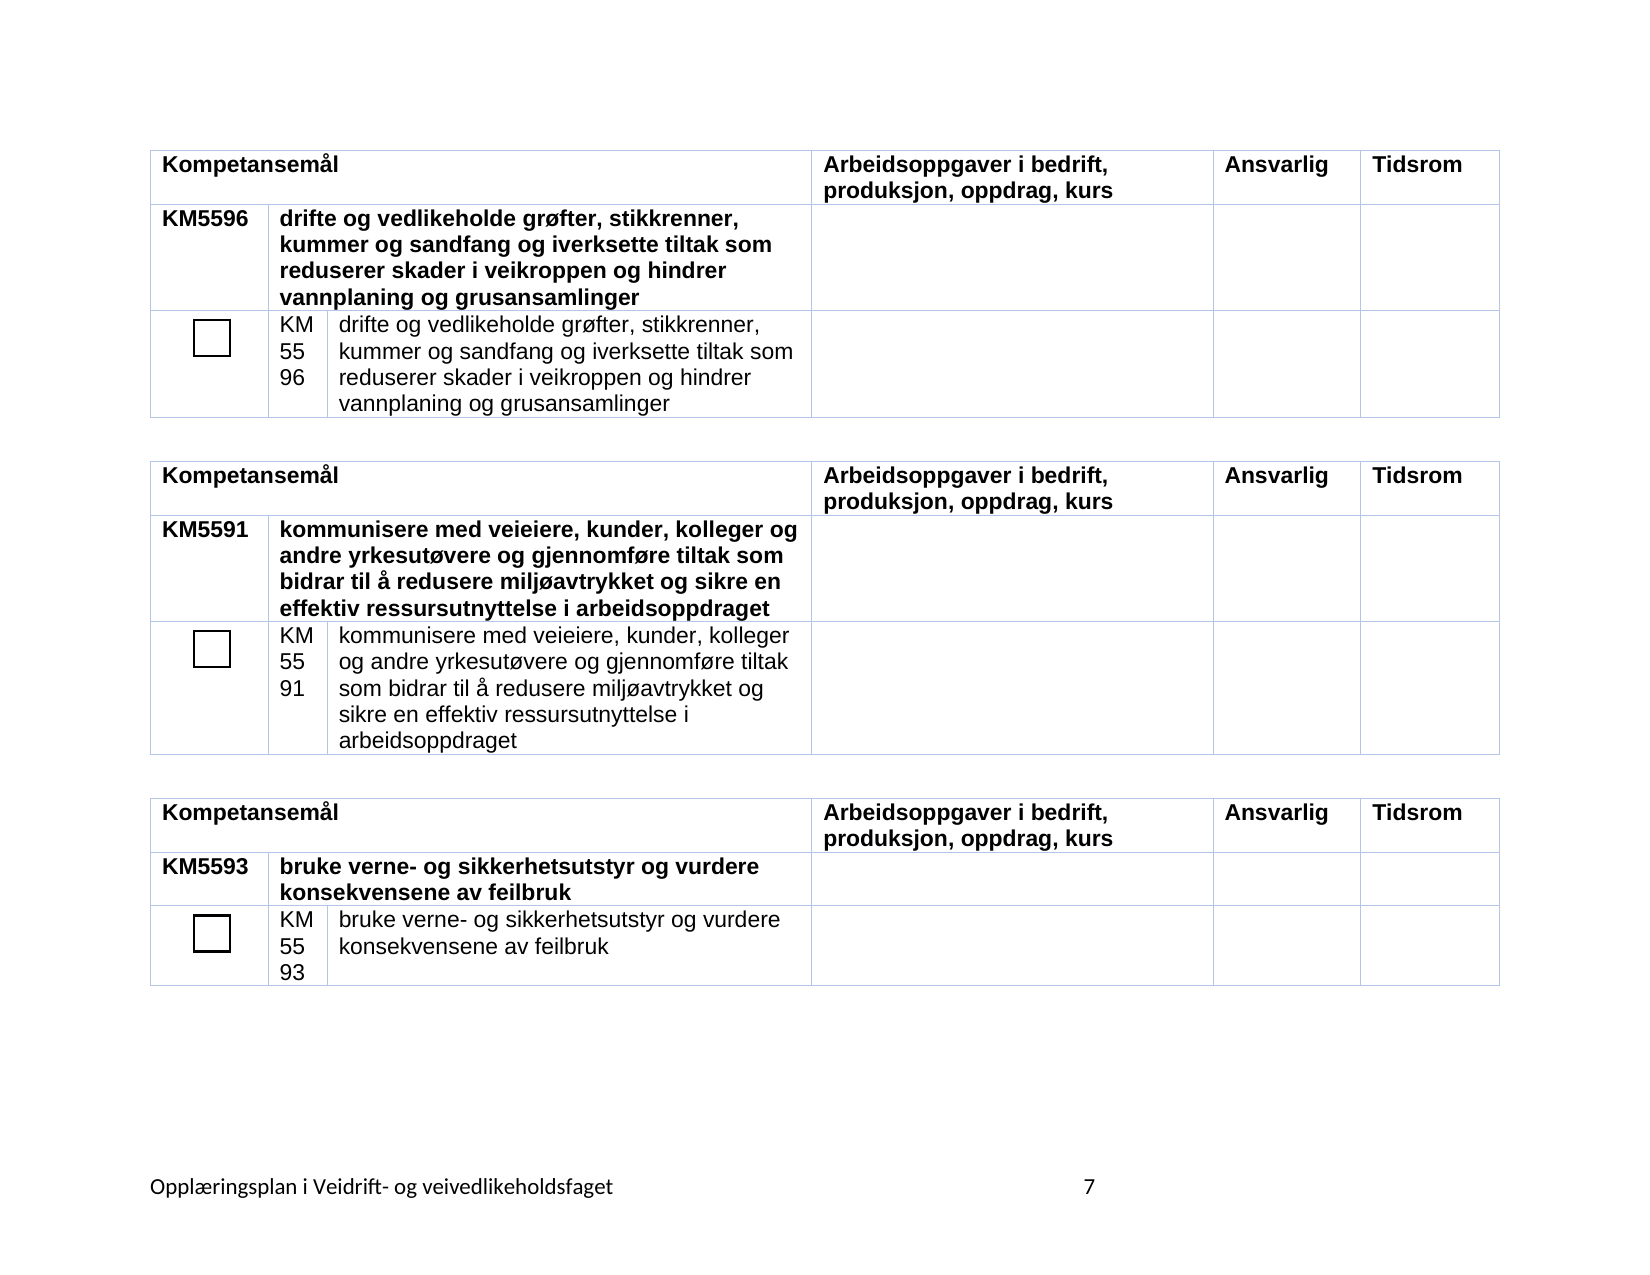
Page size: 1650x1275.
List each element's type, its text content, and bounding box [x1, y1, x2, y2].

table_cell KM5596 [151, 205, 268, 310]
table_cell [812, 516, 1213, 621]
table_header Tidsrom [1361, 799, 1499, 852]
table_cell [812, 205, 1213, 310]
table_header Tidsrom [1361, 151, 1499, 204]
table_header Kompetansemål [151, 462, 811, 514]
table_cell drifte og vedlikeholde grøfter, stikkrenner, kummer og sandfang og iverksette tiltak som reduserer skader i veikroppen og hindrer vannplaning og grusansamlinger [328, 311, 811, 417]
table_cell [1361, 311, 1499, 417]
table_cell kommunisere med veieiere, kunder, kolleger og andre yrkesutøvere og gjennomføre tiltak som bidrar til å redusere miljøavtrykket og sikre en effektiv ressursutnyttelse i arbeidsoppdraget [328, 622, 811, 754]
table_cell [1361, 853, 1499, 905]
table_cell [1214, 622, 1360, 754]
table_cell [1214, 516, 1360, 621]
table_header Ansvarlig [1214, 462, 1360, 514]
table_cell bruke verne- og sikkerhetsutstyr og vurdere konsekvensene av feilbruk [328, 906, 811, 985]
table_cell [151, 622, 268, 754]
table_header Ansvarlig [1214, 151, 1360, 204]
table_cell [1214, 906, 1360, 985]
table_cell [1361, 622, 1499, 754]
table_cell [151, 906, 268, 985]
table_cell [1214, 853, 1360, 905]
table_cell [1214, 311, 1360, 417]
table_cell bruke verne- og sikkerhetsutstyr og vurdere konsekvensene av feilbruk [269, 853, 811, 905]
table_cell [812, 311, 1213, 417]
table_cell [1361, 906, 1499, 985]
table_cell KM5596 [269, 311, 327, 417]
table_cell drifte og vedlikeholde grøfter, stikkrenner, kummer og sandfang og iverksette tiltak som reduserer skader i veikroppen og hindrer vannplaning og grusansamlinger [269, 205, 811, 310]
table_cell KM5591 [151, 516, 268, 621]
table_cell kommunisere med veieiere, kunder, kolleger og andre yrkesutøvere og gjennomføre tiltak som bidrar til å redusere miljøavtrykket og sikre en effektiv ressursutnyttelse i arbeidsoppdraget [269, 516, 811, 621]
table_cell KM5591 [269, 622, 327, 754]
table_cell KM5593 [269, 906, 327, 985]
table_header Kompetansemål [151, 799, 811, 852]
table_header Kompetansemål [151, 151, 811, 204]
table_cell [812, 853, 1213, 905]
table_header Arbeidsoppgaver i bedrift, produksjon, oppdrag, kurs [812, 151, 1213, 204]
table_header Ansvarlig [1214, 799, 1360, 852]
table_cell [1361, 205, 1499, 310]
table_cell [812, 906, 1213, 985]
table_cell [1214, 205, 1360, 310]
table_header Arbeidsoppgaver i bedrift, produksjon, oppdrag, kurs [812, 462, 1213, 514]
table_cell [151, 311, 268, 417]
table_cell [1361, 516, 1499, 621]
table_cell [812, 622, 1213, 754]
table_header Arbeidsoppgaver i bedrift, produksjon, oppdrag, kurs [812, 799, 1213, 852]
table_header Tidsrom [1361, 462, 1499, 514]
table_cell KM5593 [151, 853, 268, 905]
